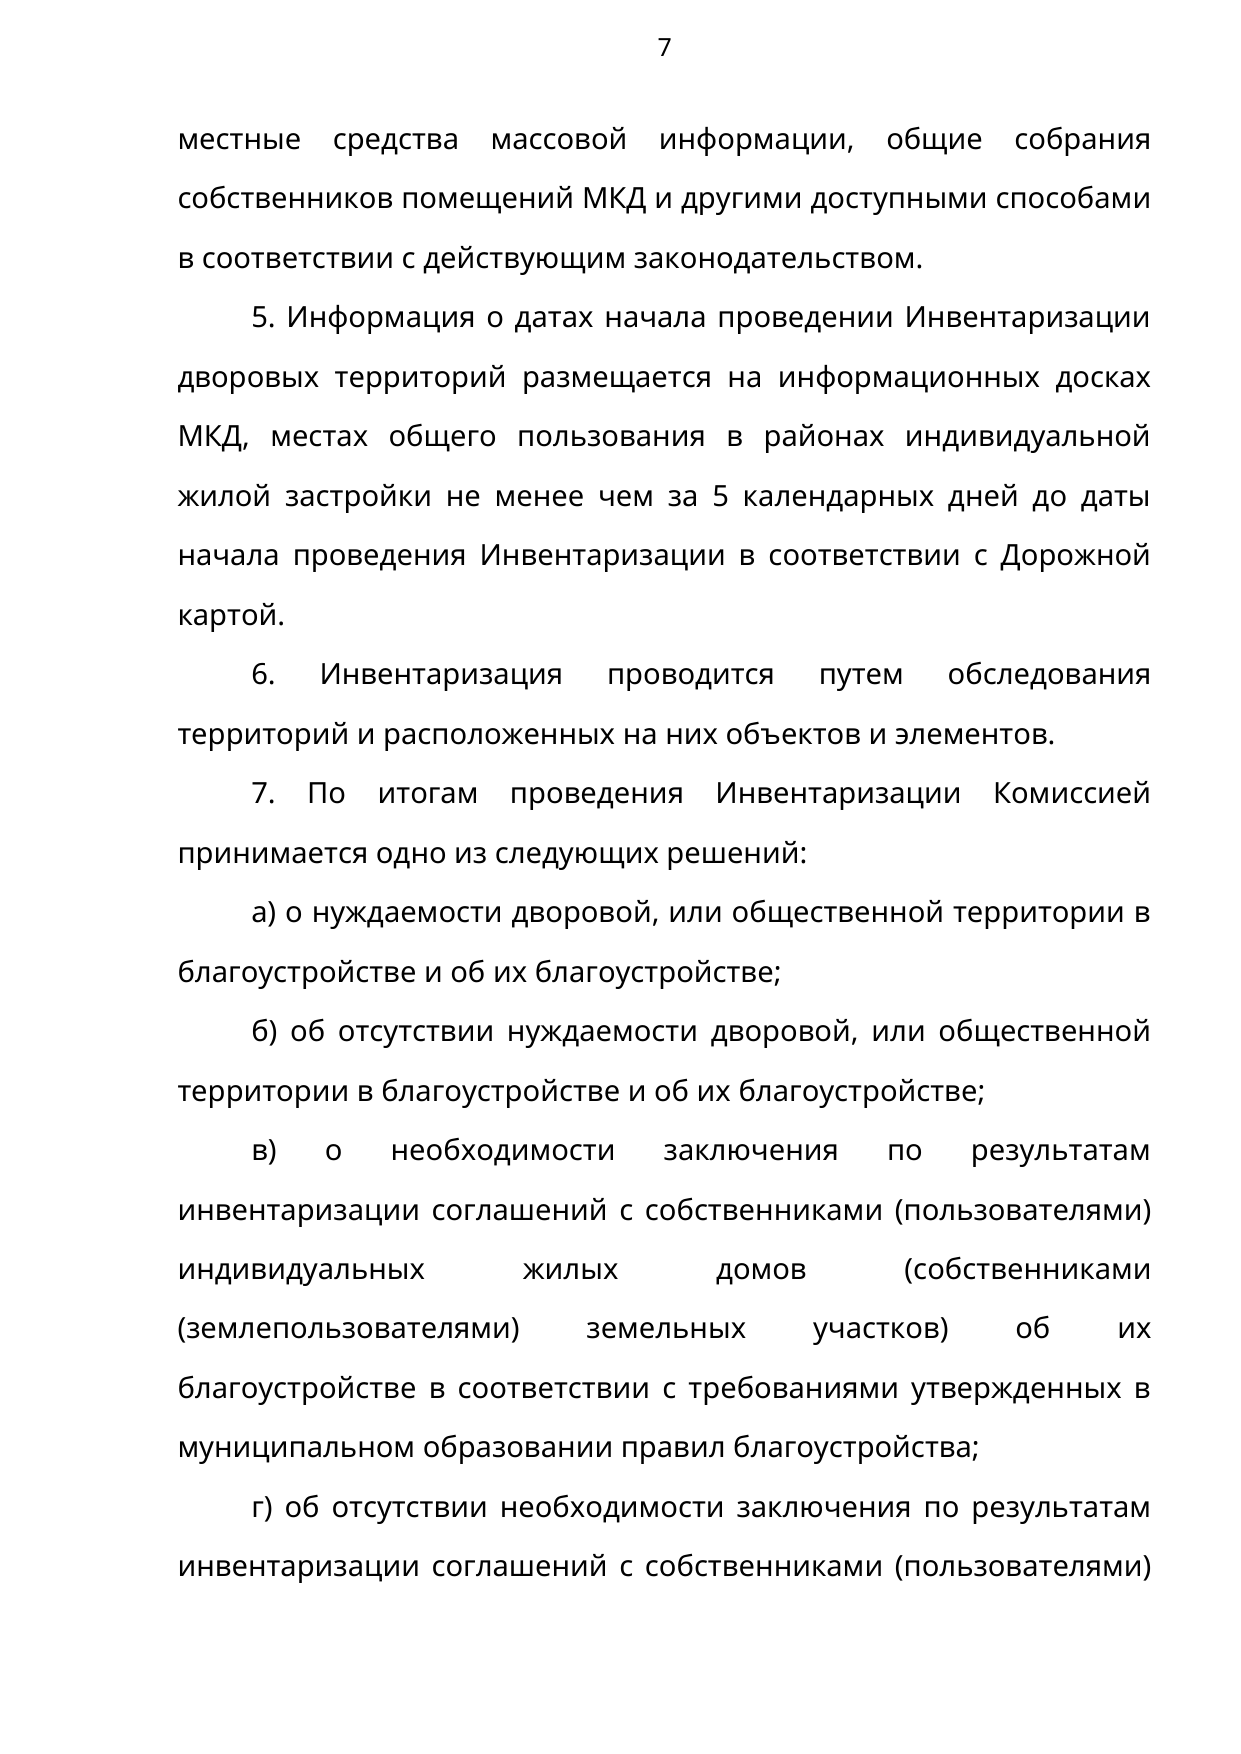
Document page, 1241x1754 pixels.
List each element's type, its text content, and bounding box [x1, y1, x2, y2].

text 6. Инвентаризация проводится путем обследования территорий и расположенных на них объектов и элементов. [177, 653, 1152, 753]
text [177, 118, 1152, 277]
text в) о необходимости заключения по результатам инвентаризации соглашений с собственниками (пользователями) индивидуальных жилых домов (собственниками (землепользователями) земельных участков) об их благоустройстве в соответствии с требованиями утвержденных в муниципальном образовании правил благоустройства; [177, 1129, 1152, 1466]
text 5. Информация о датах начала проведении Инвентаризации дворовых территорий размещается на информационных досках МКД, местах общего пользования в районах индивидуальной жилой застройки не менее чем за 5 календарных дней до даты начала проведения Инвентаризации в соответствии с Дорожной картой. [177, 297, 1152, 634]
text а) о нуждаемости дворовой, или общественной территории в благоустройстве и об их благоустройстве; [177, 891, 1152, 991]
text 7. По итогам проведения Инвентаризации Комиссией принимается одно из следующих решений: [177, 772, 1152, 872]
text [177, 1486, 1152, 1585]
text б) об отсутствии нуждаемости дворовой, или общественной территории в благоустройстве и об их благоустройстве; [177, 1010, 1152, 1109]
